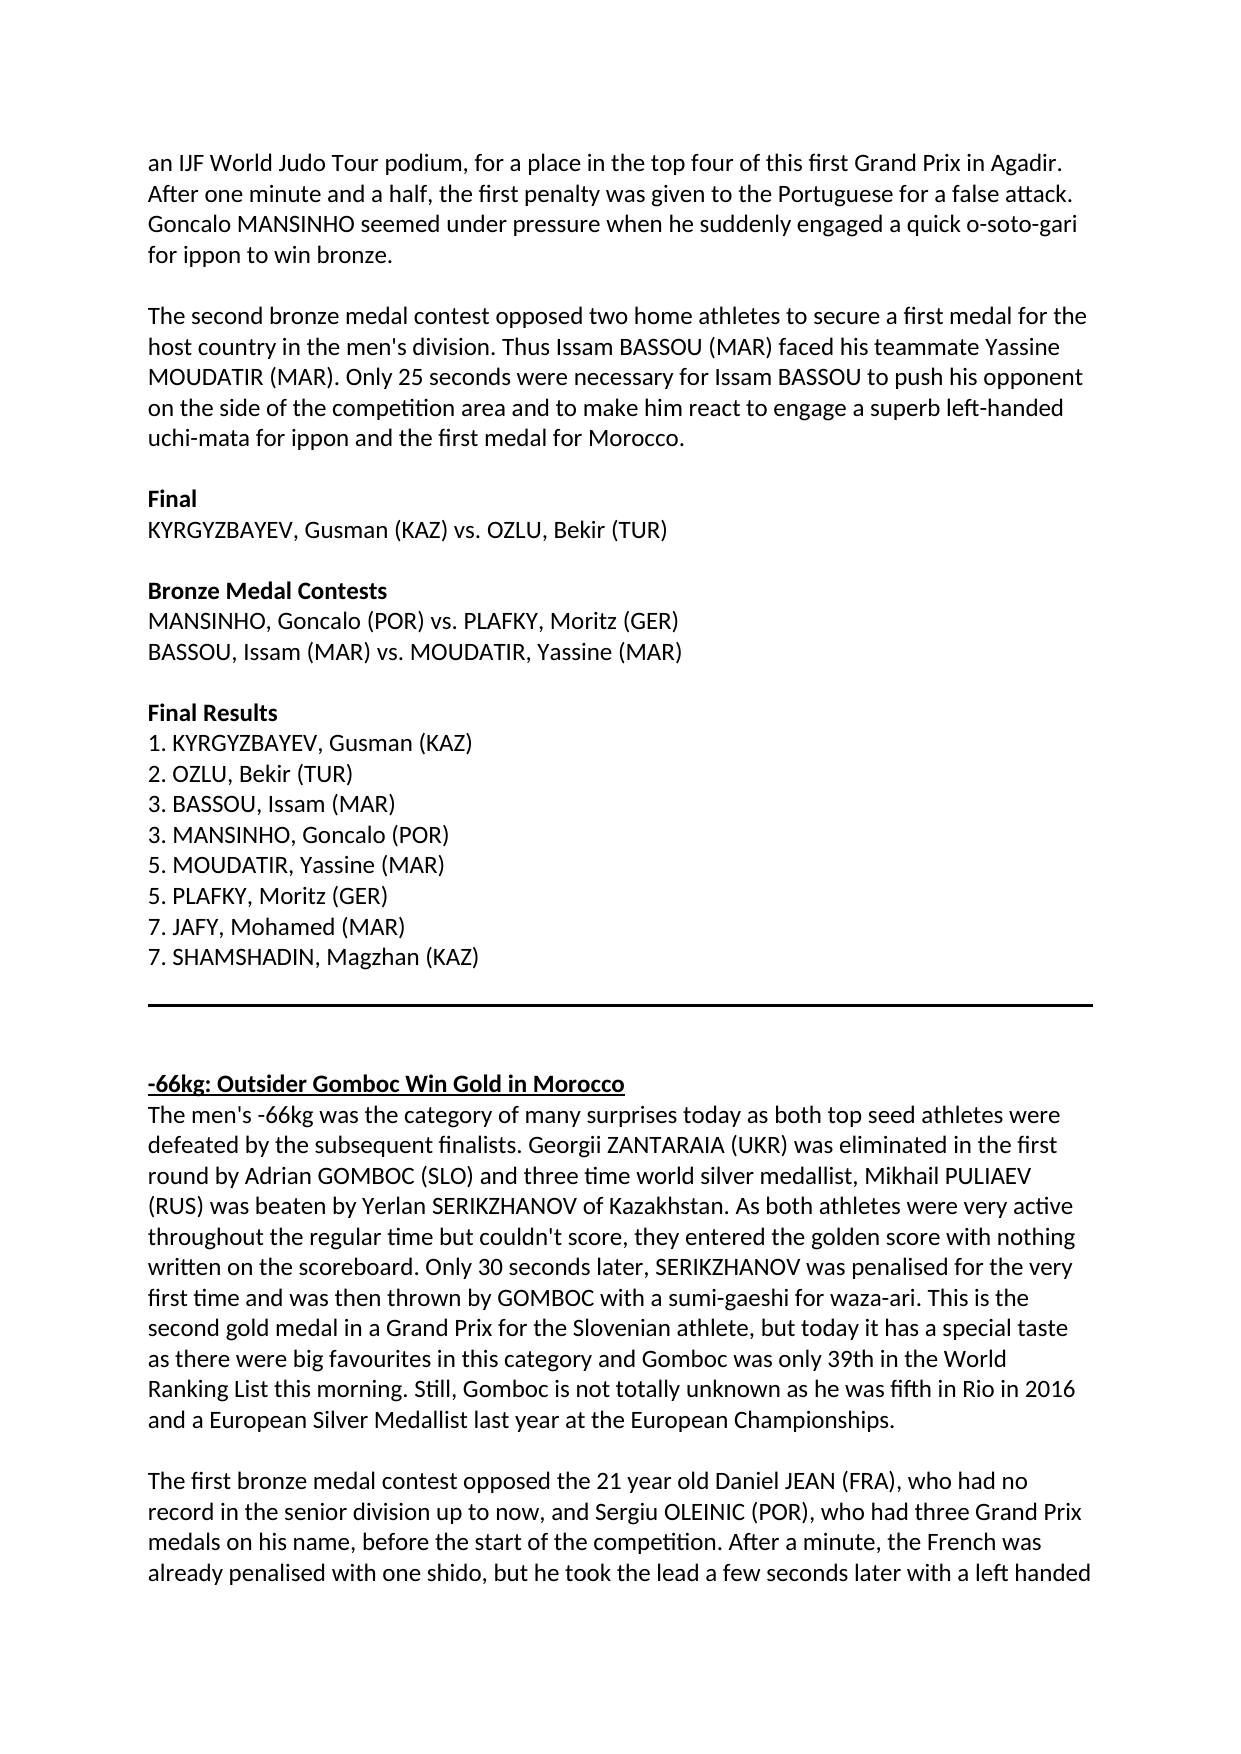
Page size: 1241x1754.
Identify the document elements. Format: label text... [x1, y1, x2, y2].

text Final [148, 483, 1093, 514]
text 3. BASSOU, Issam (MAR) [148, 788, 1093, 819]
text 7. JAFY, Mohamed (MAR) [148, 911, 1093, 941]
text 1. KYRGYZBAYEV, Gusman (KAZ) [148, 727, 1093, 758]
text 7. SHAMSHADIN, Magzhan (KAZ) [148, 941, 1093, 972]
text -66kg: Outsider Gomboc Win Gold in Morocco [148, 1068, 1093, 1099]
text Final Results [148, 697, 1093, 727]
text 3. MANSINHO, Goncalo (POR) [148, 819, 1093, 849]
text 2. OZLU, Bekir (TUR) [148, 758, 1093, 788]
text Bronze Medal Contests [148, 575, 1093, 605]
text 5. MOUDATIR, Yassine (MAR) [148, 849, 1093, 880]
text MANSINHO, Goncalo (POR) vs. PLAFKY, Moritz (GER) [148, 605, 1093, 636]
text BASSOU, Issam (MAR) vs. MOUDATIR, Yassine (MAR) [148, 636, 1093, 666]
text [148, 148, 1093, 270]
text The men's -66kg was the category of many surprises today as both top seed athletes were defeated by the subsequent finalists. Georgii ZANTARAIA (UKR) was eliminated in the first round by Adrian GOMBOC (SLO) and three time world silver medallist, Mikhail PULIAEV (RUS) was beaten by Yerlan SERIKZHANOV of Kazakhstan. As both athletes were very active throughout the regular time but couldn't score, they entered the golden score with nothing written on the scoreboard. Only 30 seconds later, SERIKZHANOV was penalised for the very first time and was then thrown by GOMBOC with a sumi-gaeshi for waza-ari. This is the second gold medal in a Grand Prix for the Slovenian athlete, but today it has a special taste as there were big favourites in this category and Gomboc was only 39th in the World Ranking List this morning. Still, Gomboc is not totally unknown as he was fifth in Rio in 2016 and a European Silver Medallist last year at the European Championships. [148, 1099, 1093, 1435]
text 5. PLAFKY, Moritz (GER) [148, 880, 1093, 911]
text The second bronze medal contest opposed two home athletes to secure a first medal for the host country in the men's division. Thus Issam BASSOU (MAR) faced his teammate Yassine MOUDATIR (MAR). Only 25 seconds were necessary for Issam BASSOU to push his opponent on the side of the competition area and to make him react to engage a superb left-handed uchi-mata for ippon and the first medal for Morocco. [148, 300, 1093, 453]
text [148, 1465, 1093, 1587]
text KYRGYZBAYEV, Gusman (KAZ) vs. OZLU, Bekir (TUR) [148, 514, 1093, 544]
